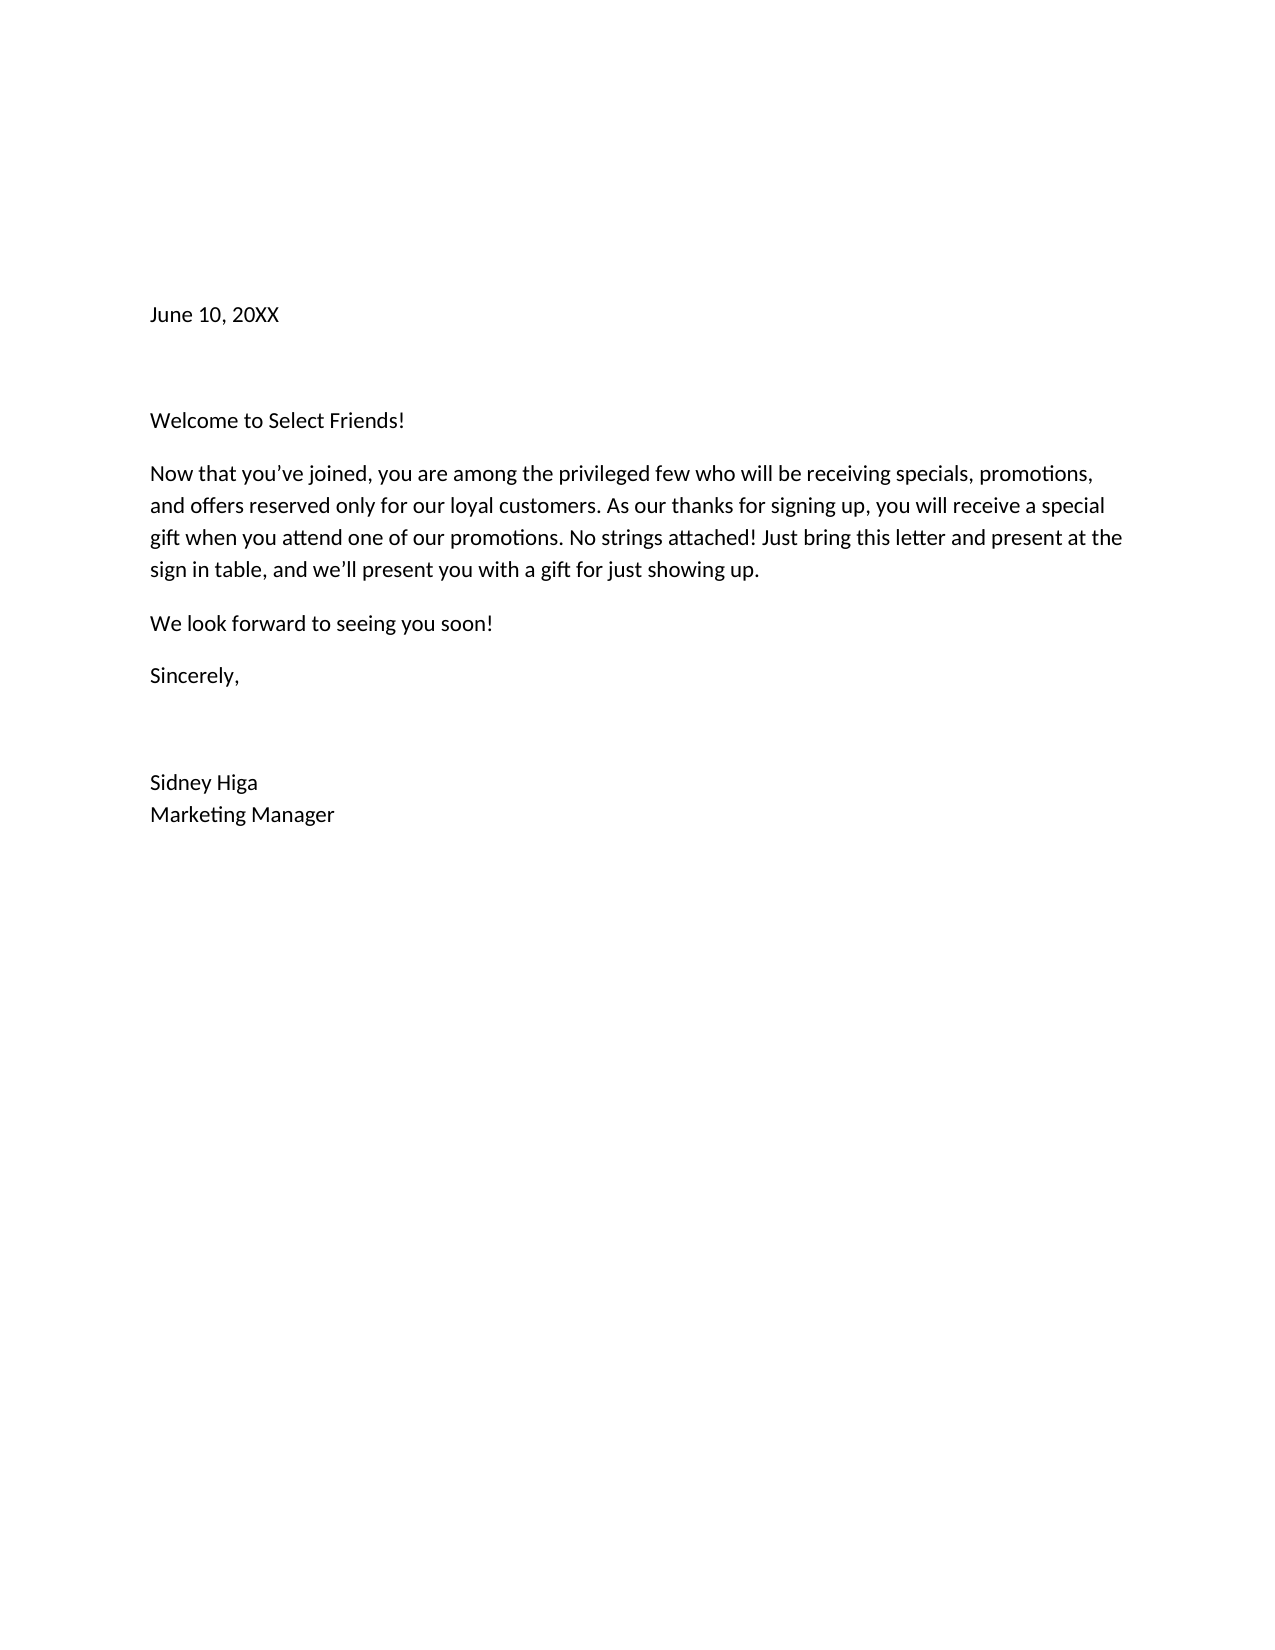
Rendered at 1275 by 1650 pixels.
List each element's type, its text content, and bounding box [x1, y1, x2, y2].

text June 10, 20XX [150, 300, 1125, 328]
text Welcome to Select Friends! [150, 406, 1125, 434]
text We look forward to seeing you soon! [150, 609, 1125, 637]
text Sincerely, [150, 662, 1125, 690]
text Now that you’ve joined, you are among the privileged few who will be receiving specials, promotions, and offers reserved only for our loyal customers. As our thanks for signing up, you will receive a special gift when you attend one of our promotions. No strings attached! Just bring this letter and present at the sign in table, and we’ll present you with a gift for just showing up. [150, 459, 1125, 584]
text Sidney Higa Marketing Manager [150, 768, 1125, 828]
